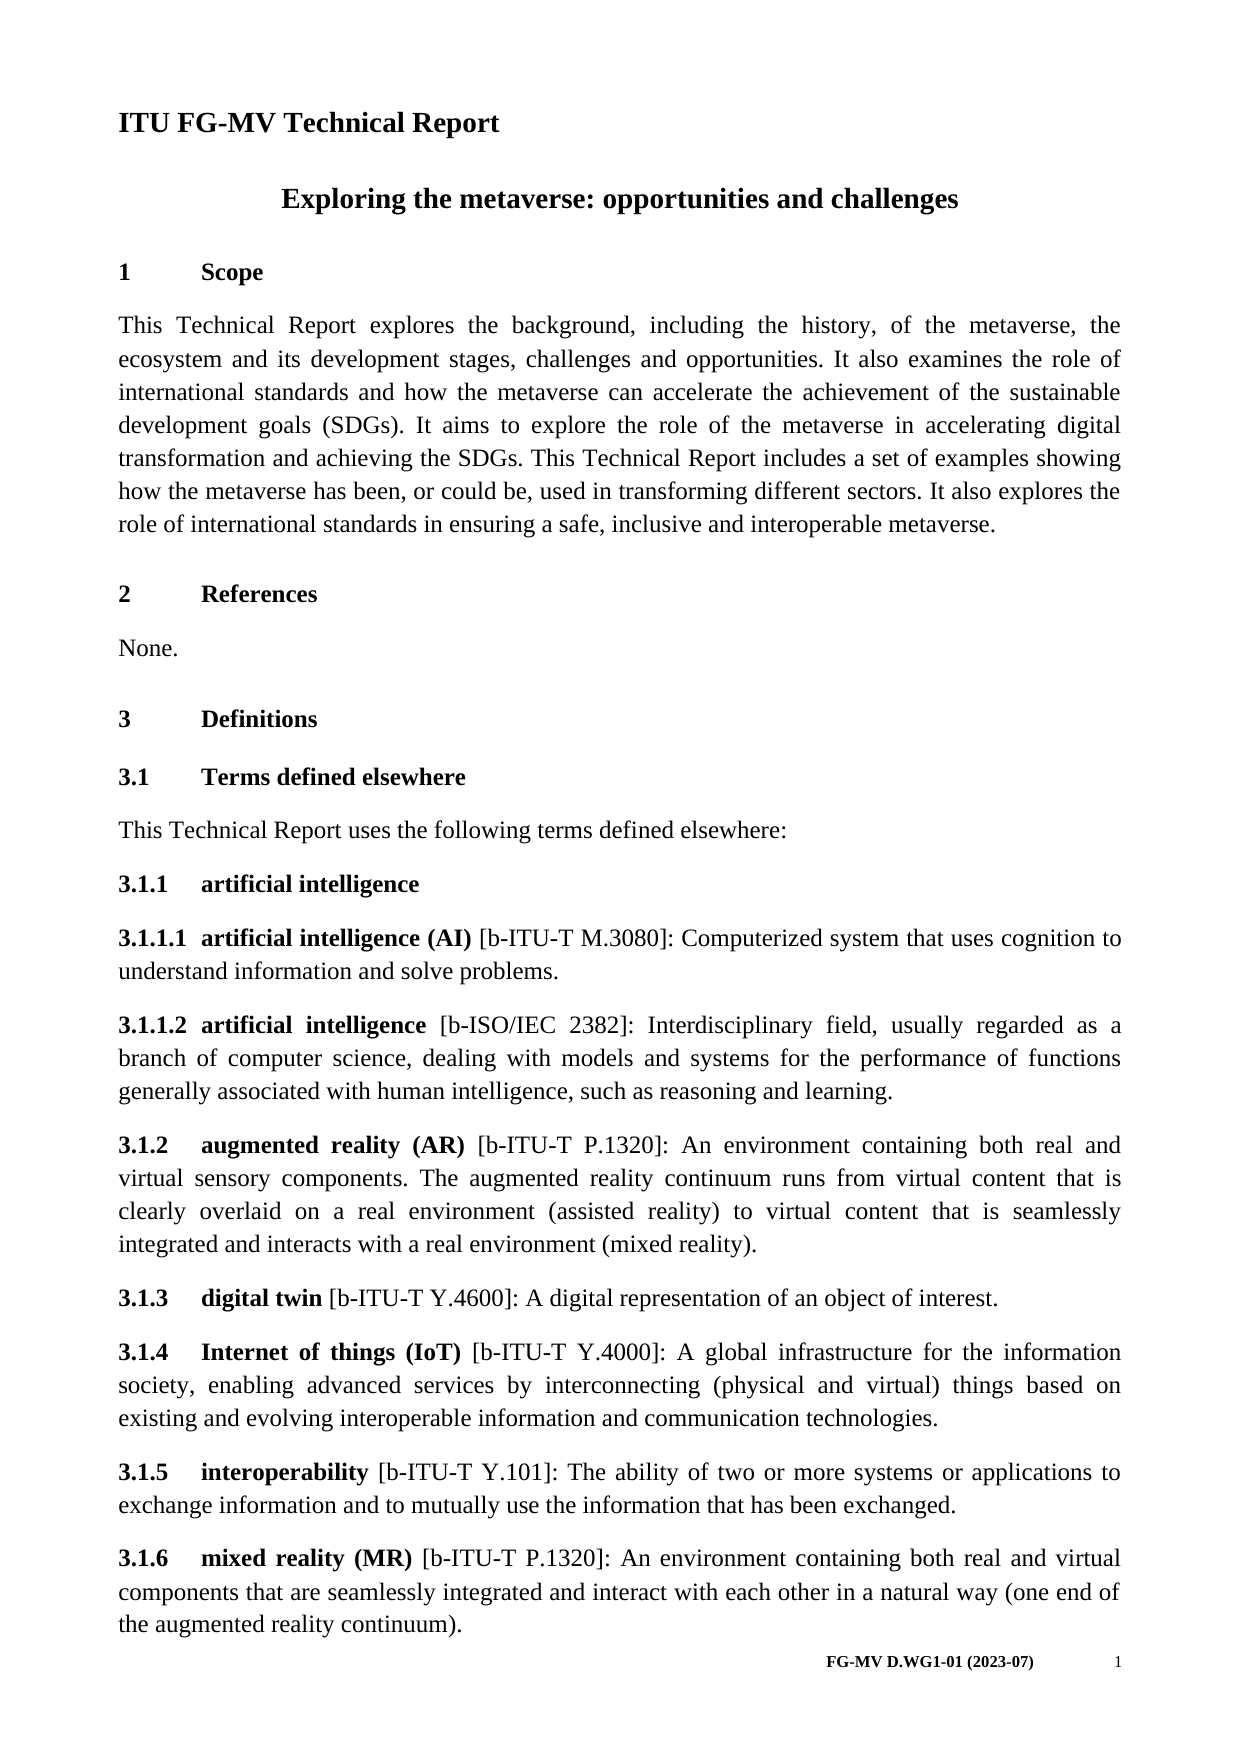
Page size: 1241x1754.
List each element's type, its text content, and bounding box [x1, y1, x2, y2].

subtitle 3.1 Terms defined elsewhere [118, 762, 1122, 790]
text 3.1.5 interoperability [b-ITU-T Y.101]: The ability of two or more systems or applications to exchange information and to mutually use the information that has been exchanged. [118, 1457, 1122, 1518]
title Exploring the metaverse: opportunities and challenges [118, 181, 1122, 214]
text This Technical Report uses the following terms defined elsewhere: [118, 816, 1122, 844]
text None. [118, 633, 1122, 662]
text ITU FG-MV Technical Report [118, 105, 1122, 138]
text 3.1.1.1 artificial intelligence (AI) [b-ITU-T M.3080]: Computerized system that uses cognition to understand information and solve problems. [118, 923, 1122, 985]
subtitle 3 Definitions [118, 704, 1122, 732]
text 3.1.1 artificial intelligence [118, 869, 1122, 898]
text 3.1.6 mixed reality (MR) [b-ITU-T P.1320]: An environment containing both real and virtual components that are seamlessly integrated and interact with each other in a natural way (one end of the augmented reality continuum). [118, 1543, 1122, 1638]
text 3.1.1.2 artificial intelligence [b-ISO/IEC 2382]: Interdisciplinary field, usually regarded as a branch of computer science, dealing with models and systems for the performance of functions generally associated with human intelligence, such as reasoning and learning. [118, 1010, 1122, 1105]
text This Technical Report explores the background, including the history, of the metaverse, the ecosystem and its development stages, challenges and opportunities. It also examines the role of international standards and how the metaverse can accelerate the achievement of the sustainable development goals (SDGs). It aims to explore the role of the metaverse in accelerating digital transformation and achieving the SDGs. This Technical Report includes a set of examples showing how the metaverse has been, or could be, used in transforming different sectors. It also explores the role of international standards in ensuring a safe, inclusive and interoperable metaverse. [118, 311, 1122, 537]
text 3.1.2 augmented reality (AR) [b-ITU-T P.1320]: An environment containing both real and virtual sensory components. The augmented reality continuum runs from virtual content that is clearly overlaid on a real environment (assisted reality) to virtual content that is seamlessly integrated and interacts with a real environment (mixed reality). [118, 1130, 1122, 1258]
subtitle 2 References [118, 579, 1122, 608]
subtitle 1 Scope [118, 257, 1122, 286]
text 3.1.4 Internet of things (IoT) [b-ITU-T Y.4000]: A global infrastructure for the information society, enabling advanced services by interconnecting (physical and virtual) things based on existing and evolving interoperable information and communication technologies. [118, 1337, 1122, 1432]
text 3.1.3 digital twin [b-ITU-T Y.4600]: A digital representation of an object of interest. [118, 1283, 1122, 1312]
